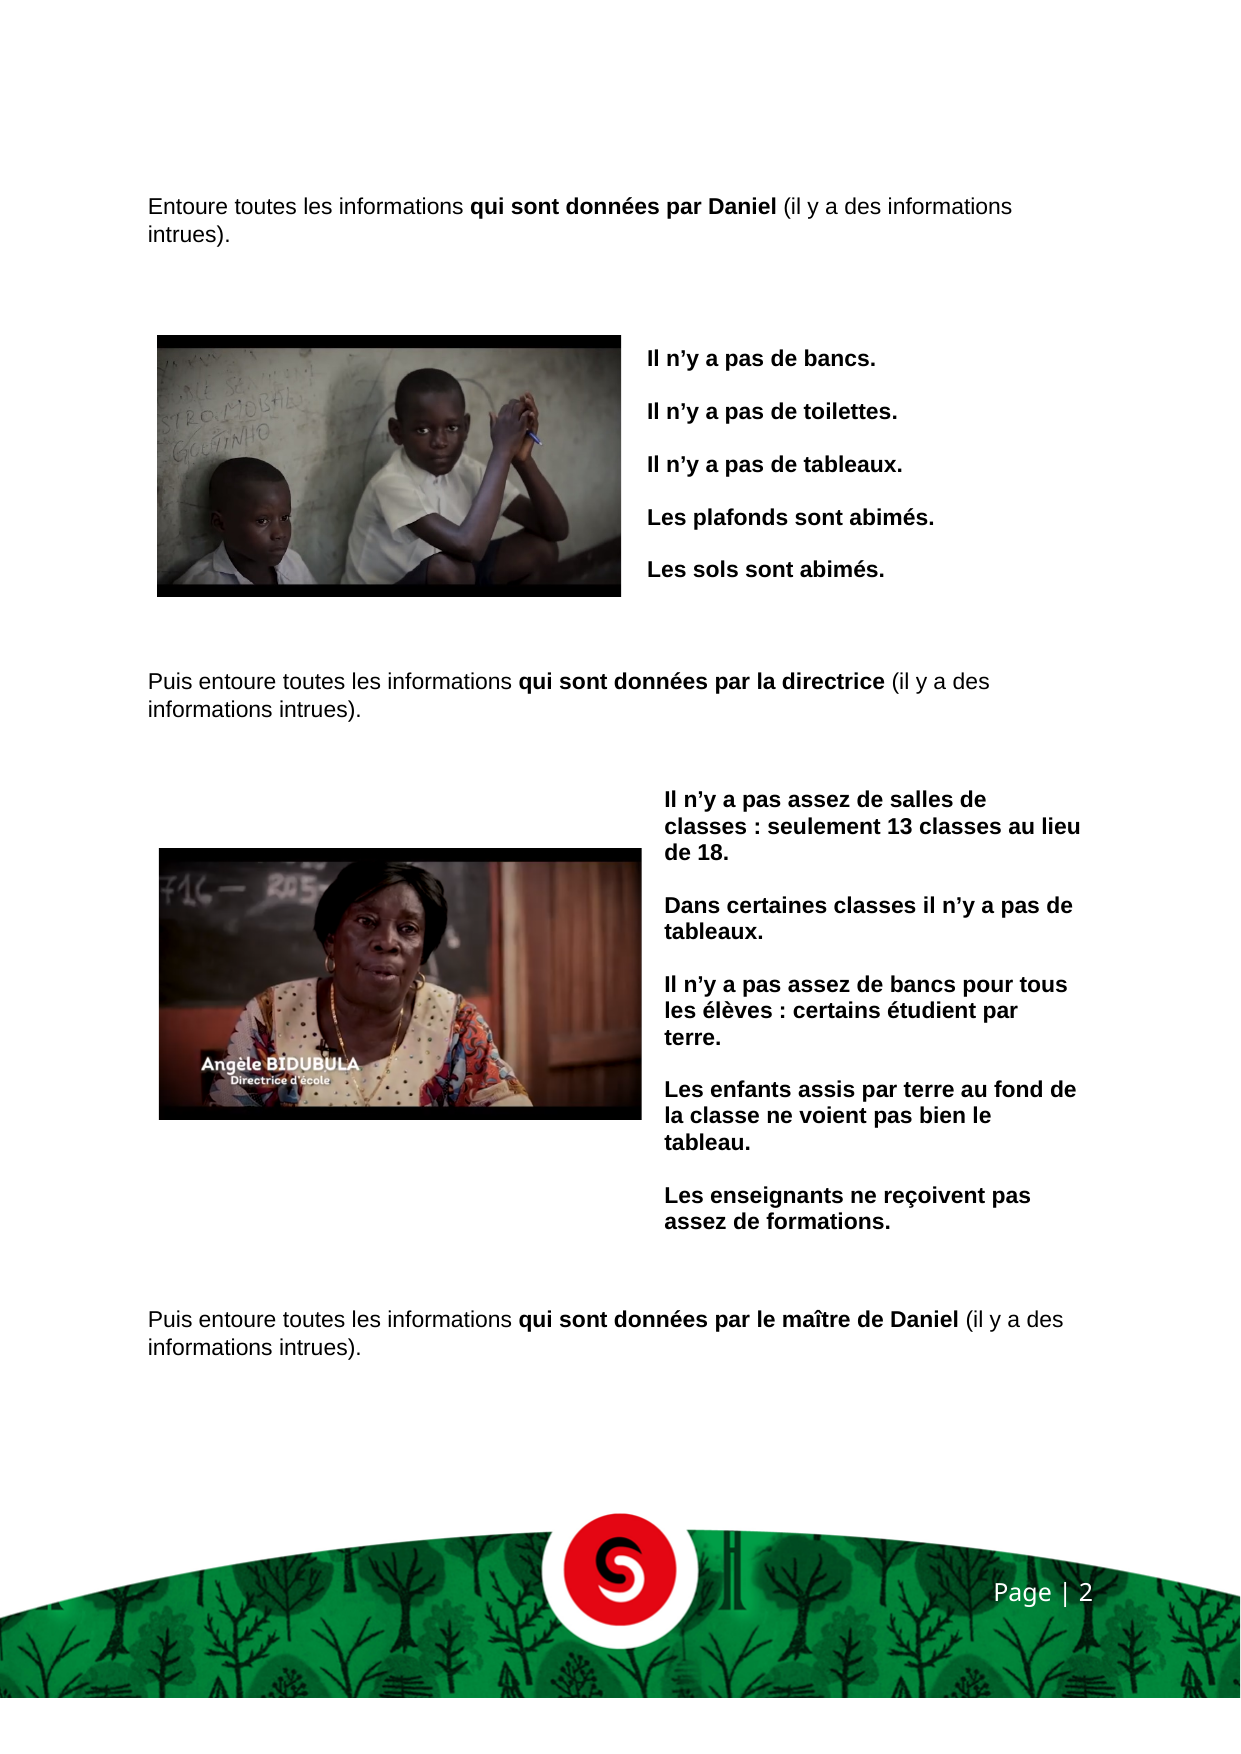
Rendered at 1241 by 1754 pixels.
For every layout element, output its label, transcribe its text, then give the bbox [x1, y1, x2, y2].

table_header [148, 786, 653, 1261]
text Entoure toutes les informations qui sont données par Daniel (il y a des informations intrues). [148, 193, 1093, 247]
text Puis entoure toutes les informations qui sont données par la directrice (il y a des informations intrues). [148, 668, 1093, 722]
picture [158, 848, 642, 1120]
picture [157, 335, 622, 597]
text Puis entoure toutes les informations qui sont données par le maître de Daniel (il y a des informations intrues). [148, 1306, 1093, 1361]
table_header Il n’y a pas assez de salles de classes : seulement 13 classes au lieu de 18. Dans certaines classes il n’y a pas de tableaux. Il n’y a pas assez de bancs pour tous les élèves : certains étudient par terre. Les enfants assis par terre au fond de la classe ne voient pas bien le tableau. Les enseignants ne reçoivent pas assez de formations. [653, 786, 1093, 1261]
table_header [148, 266, 636, 622]
picture [0, 1500, 1241, 1698]
table_header Il n’y a pas de bancs. Il n’y a pas de toilettes. Il n’y a pas de tableaux. Les plafonds sont abimés. Les sols sont abimés. [636, 266, 1093, 622]
